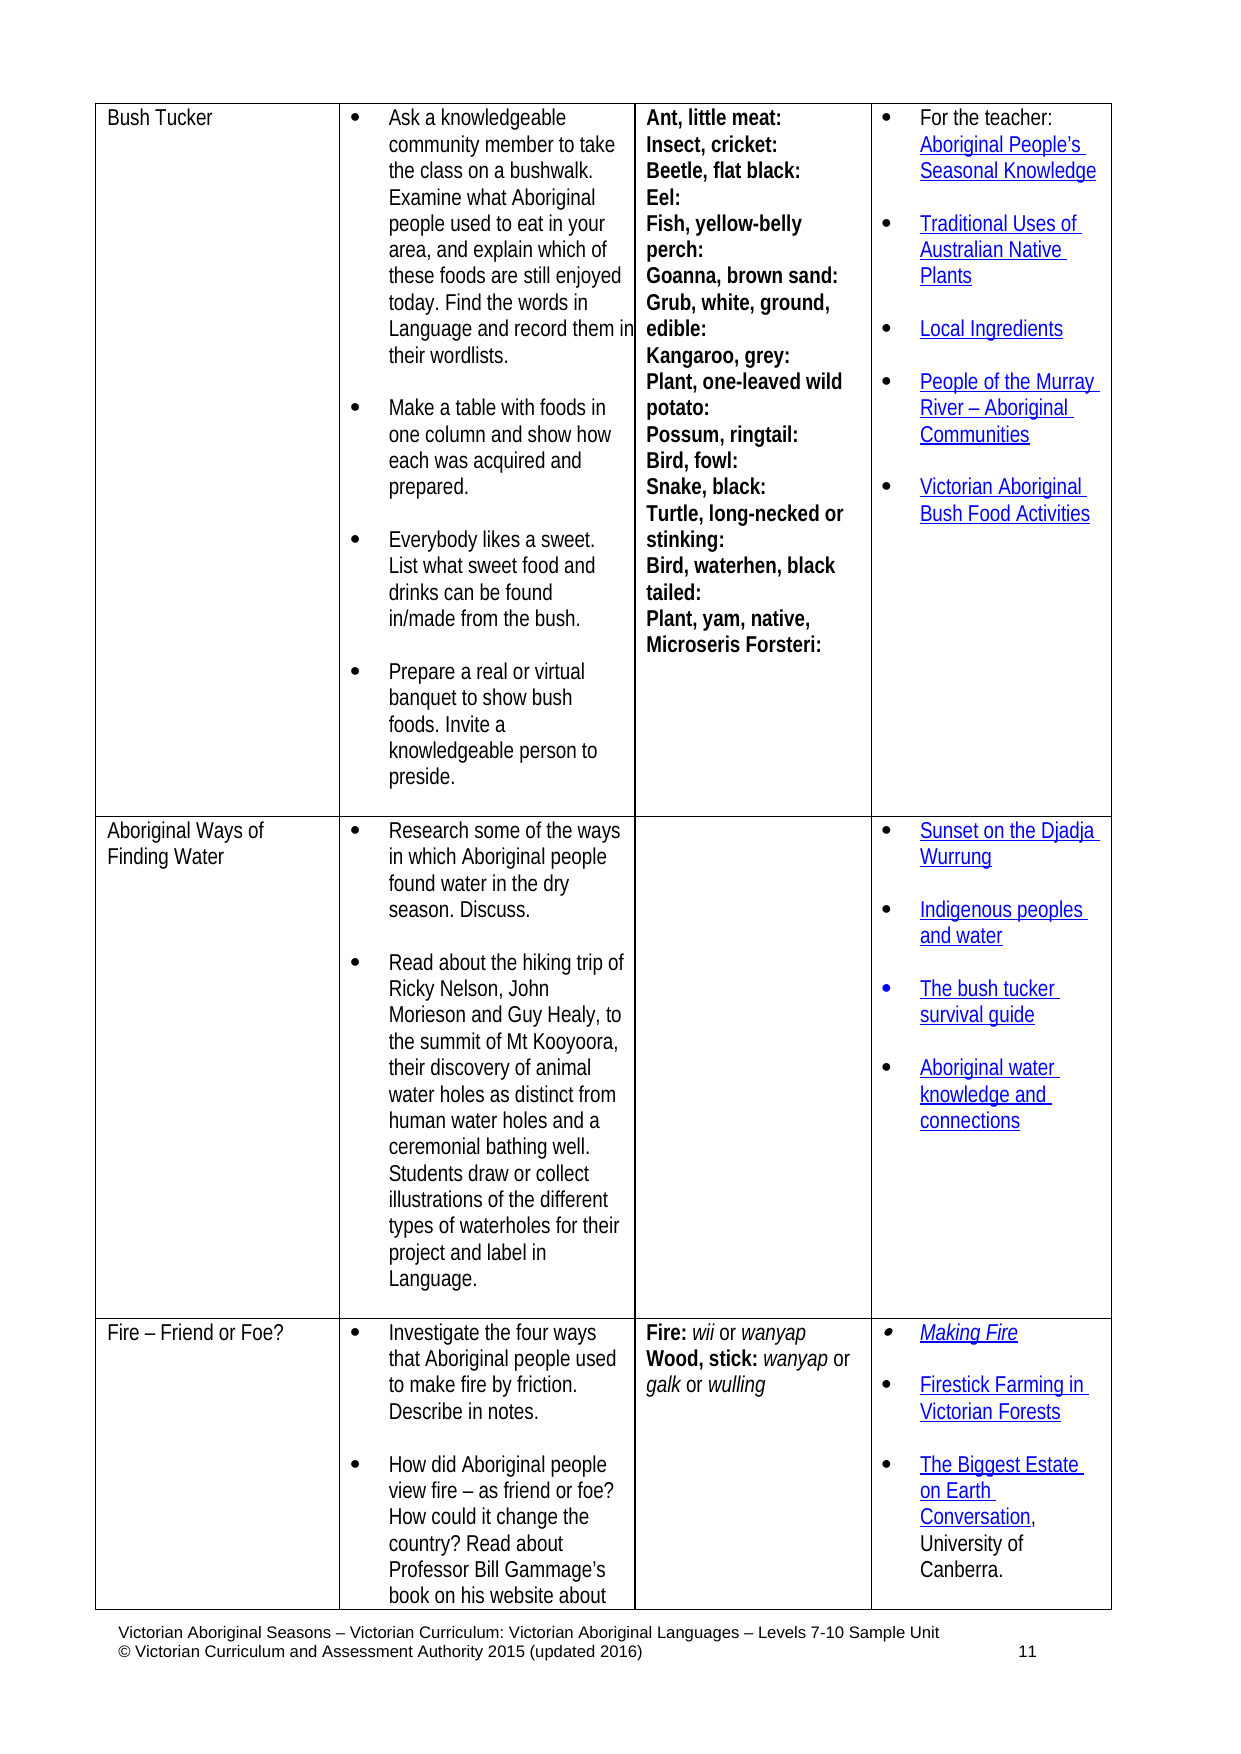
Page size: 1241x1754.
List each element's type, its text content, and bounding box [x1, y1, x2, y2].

table_cell Research some of the ways in which Aboriginal people found water in the dry season. Discuss. Read about the hiking trip of Ricky Nelson, John Morieson and Guy Healy, to the summit of Mt Kooyoora, their discovery of animal water holes as distinct from human water holes and a ceremonial bathing well. Students draw or collect illustrations of the different types of waterholes for their project and label in Language. [340, 817, 634, 1318]
table_cell Bush Tucker [96, 104, 339, 816]
table_cell Sunset on the Djadja Wurrung Indigenous peoples and water The bush tucker survival guide Aboriginal water knowledge and connections [872, 817, 1111, 1318]
table_cell Ask a knowledgeable community member to take the class on a bushwalk. Examine what Aboriginal people used to eat in your area, and explain which of these foods are still enjoyed today. Find the words in Language and record them in their wordlists. Make a table with foods in one column and show how each was acquired and prepared. Everybody likes a sweet. List what sweet food and drinks can be found in/made from the bush. Prepare a real or virtual banquet to show bush foods. Invite a knowledgeable person to preside. [340, 104, 634, 816]
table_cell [340, 1319, 634, 1609]
table_cell Aboriginal Ways of Finding Water [96, 817, 339, 1318]
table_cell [636, 1319, 871, 1609]
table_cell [872, 1319, 1111, 1609]
table_cell For the teacher: Aboriginal People’s Seasonal Knowledge Traditional Uses of Australian Native Plants Local Ingredients People of the Murray River – Aboriginal Communities Victorian Aboriginal Bush Food Activities [872, 104, 1111, 816]
table_cell [636, 817, 871, 1318]
table_cell Ant, little meat: Insect, cricket: Beetle, flat black: Eel: Fish, yellow-belly perch: Goanna, brown sand: Grub, white, ground, edible: Kangaroo, grey: Plant, one-leaved wild potato: Possum, ringtail: Bird, fowl: Snake, black: Turtle, long-necked or stinking: Bird, waterhen, black tailed: Plant, yam, native, Microseris Forsteri: [636, 104, 871, 816]
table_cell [96, 1319, 339, 1609]
